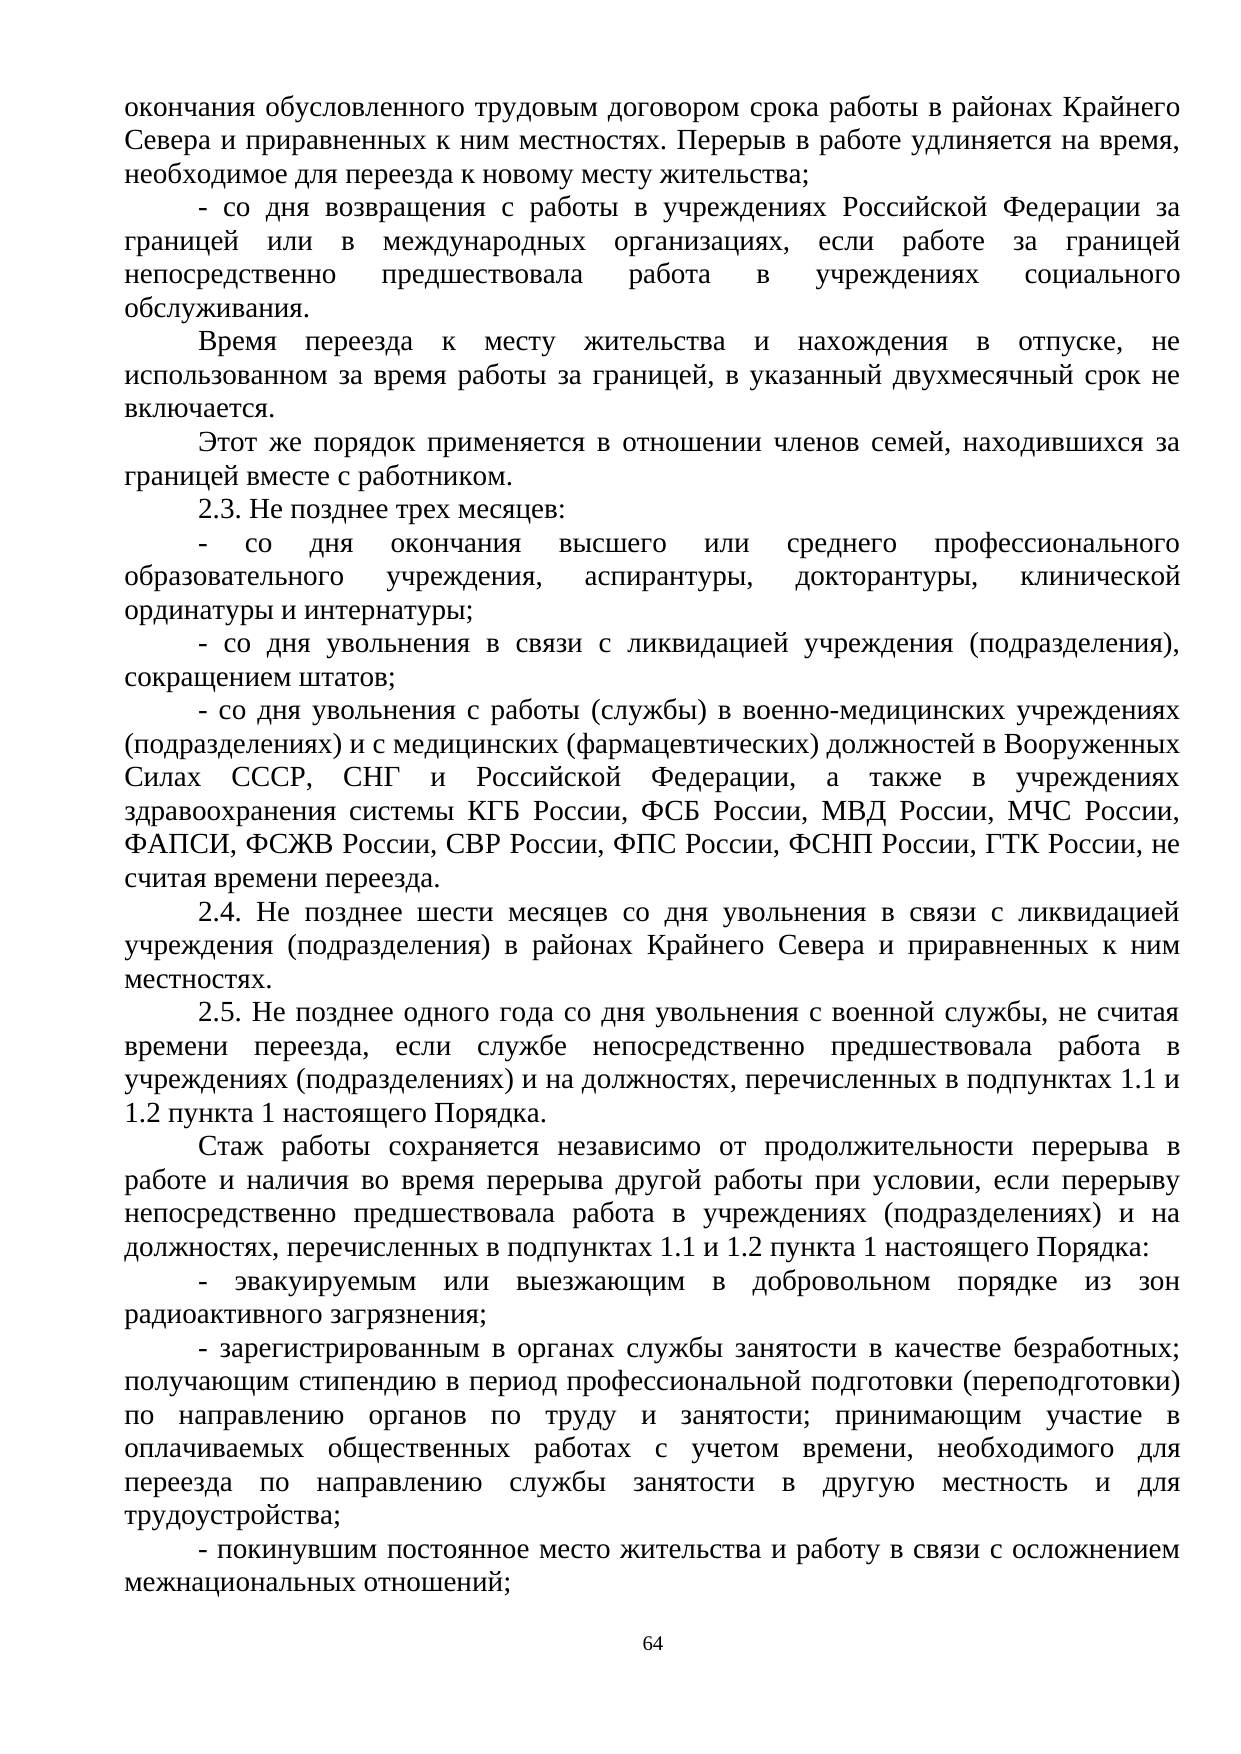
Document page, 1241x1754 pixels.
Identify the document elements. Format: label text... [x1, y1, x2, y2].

text Этот же порядок применяется в отношении членов семей, находившихся за границей вместе с работником. [124, 424, 1181, 491]
text - со дня окончания высшего или среднего профессионального образовательного учреждения, аспирантуры, докторантуры, клинической ординатуры и интернатуры; [124, 525, 1181, 625]
text 2.4. Не позднее шести месяцев со дня увольнения в связи с ликвидацией учреждения (подразделения) в районах Крайнего Севера и приравненных к ним местностях. [124, 894, 1181, 994]
text - зарегистрированным в органах службы занятости в качестве безработных; получающим стипендию в период профессиональной подготовки (переподготовки) по направлению органов по труду и занятости; принимающим участие в оплачиваемых общественных работах с учетом времени, необходимого для переезда по направлению службы занятости в другую местность и для трудоустройства; [124, 1330, 1181, 1531]
text - со дня увольнения с работы (службы) в военно-медицинских учреждениях (подразделениях) и с медицинских (фармацевтических) должностей в Вооруженных Силах СССР, СНГ и Российской Федерации, а также в учреждениях здравоохранения системы КГБ России, ФСБ России, МВД России, МЧС России, ФАПСИ, ФСЖВ России, СВР России, ФПС России, ФСНП России, ГТК России, не считая времени переезда. [124, 692, 1181, 894]
text Время переезда к месту жительства и нахождения в отпуске, не использованном за время работы за границей, в указанный двухмесячный срок не включается. [124, 323, 1181, 424]
text - эвакуируемым или выезжающим в добровольном порядке из зон радиоактивного загрязнения; [124, 1263, 1181, 1330]
text 2.3. Не позднее трех месяцев: [124, 491, 1181, 525]
text - со дня возвращения с работы в учреждениях Российской Федерации за границей или в международных организациях, если работе за границей непосредственно предшествовала работа в учреждениях социального обслуживания. [124, 189, 1181, 323]
text Стаж работы сохраняется независимо от продолжительности перерыва в работе и наличия во время перерыва другой работы при условии, если перерыву непосредственно предшествовала работа в учреждениях (подразделениях) и на должностях, перечисленных в подпунктах 1.1 и 1.2 пункта 1 настоящего Порядка: [124, 1128, 1181, 1263]
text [124, 89, 1181, 189]
text - покинувшим постоянное место жительства и работу в связи с осложнением межнациональных отношений; [124, 1531, 1181, 1598]
text - со дня увольнения в связи с ликвидацией учреждения (подразделения), сокращением штатов; [124, 625, 1181, 692]
text 2.5. Не позднее одного года со дня увольнения с военной службы, не считая времени переезда, если службе непосредственно предшествовала работа в учреждениях (подразделениях) и на должностях, перечисленных в подпунктах 1.1 и 1.2 пункта 1 настоящего Порядка. [124, 994, 1181, 1128]
